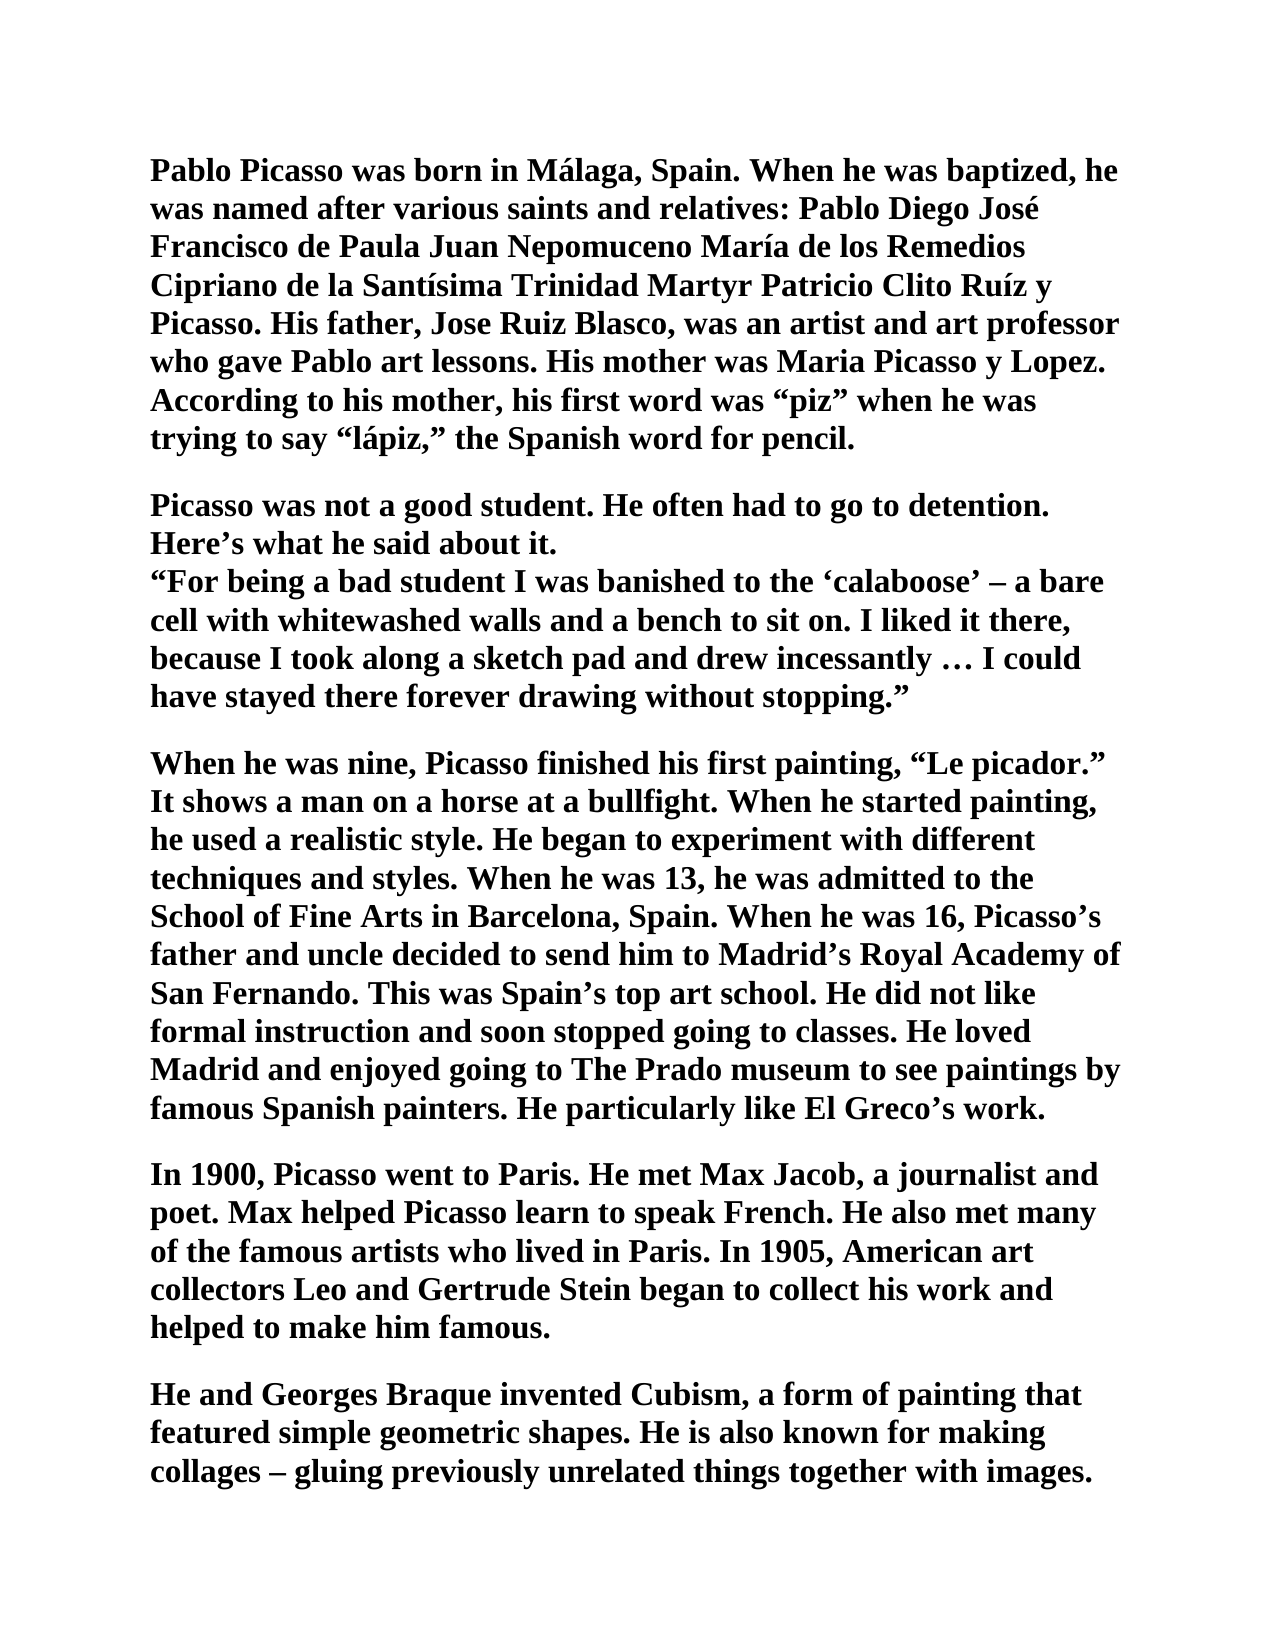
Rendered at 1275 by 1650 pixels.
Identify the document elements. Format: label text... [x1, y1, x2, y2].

text When he was nine, Picasso finished his first painting, “Le picador.” It shows a man on a horse at a bullfight. When he started painting, he used a realistic style. He began to experiment with different techniques and styles. When he was 13, he was admitted to the School of Fine Arts in Barcelona, Spain. When he was 16, Picasso’s father and uncle decided to send him to Madrid’s Royal Academy of San Fernando. This was Spain’s top art school. He did not like formal instruction and soon stopped going to classes. He loved Madrid and enjoyed going to The Prado museum to see paintings by famous Spanish painters. He particularly like El Greco’s work. [150, 743, 1125, 1126]
text Picasso was not a good student. He often had to go to detention. Here’s what he said about it. “For being a bad student I was banished to the ‘calaboose’ – a bare cell with whitewashed walls and a bench to sit on. I liked it there, because I took along a sketch pad and drew incessantly … I could have stayed there forever drawing without stopping.” [150, 485, 1125, 715]
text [150, 1374, 1125, 1489]
text Pablo Picasso was born in Málaga, Spain. When he was baptized, he was named after various saints and relatives: Pablo Diego José Francisco de Paula Juan Nepomuceno María de los Remedios Cipriano de la Santísima Trinidad Martyr Patricio Clito Ruíz y Picasso. His father, Jose Ruiz Blasco, was an artist and art professor who gave Pablo art lessons. His mother was Maria Picasso y Lopez. According to his mother, his first word was “piz” when he was trying to say “lápiz,” the Spanish word for pencil. [150, 150, 1125, 457]
text In 1900, Picasso went to Paris. He met Max Jacob, a journalist and poet. Max helped Picasso learn to speak French. He also met many of the famous artists who lived in Paris. In 1905, American art collectors Leo and Gertrude Stein began to collect his work and helped to make him famous. [150, 1154, 1125, 1346]
